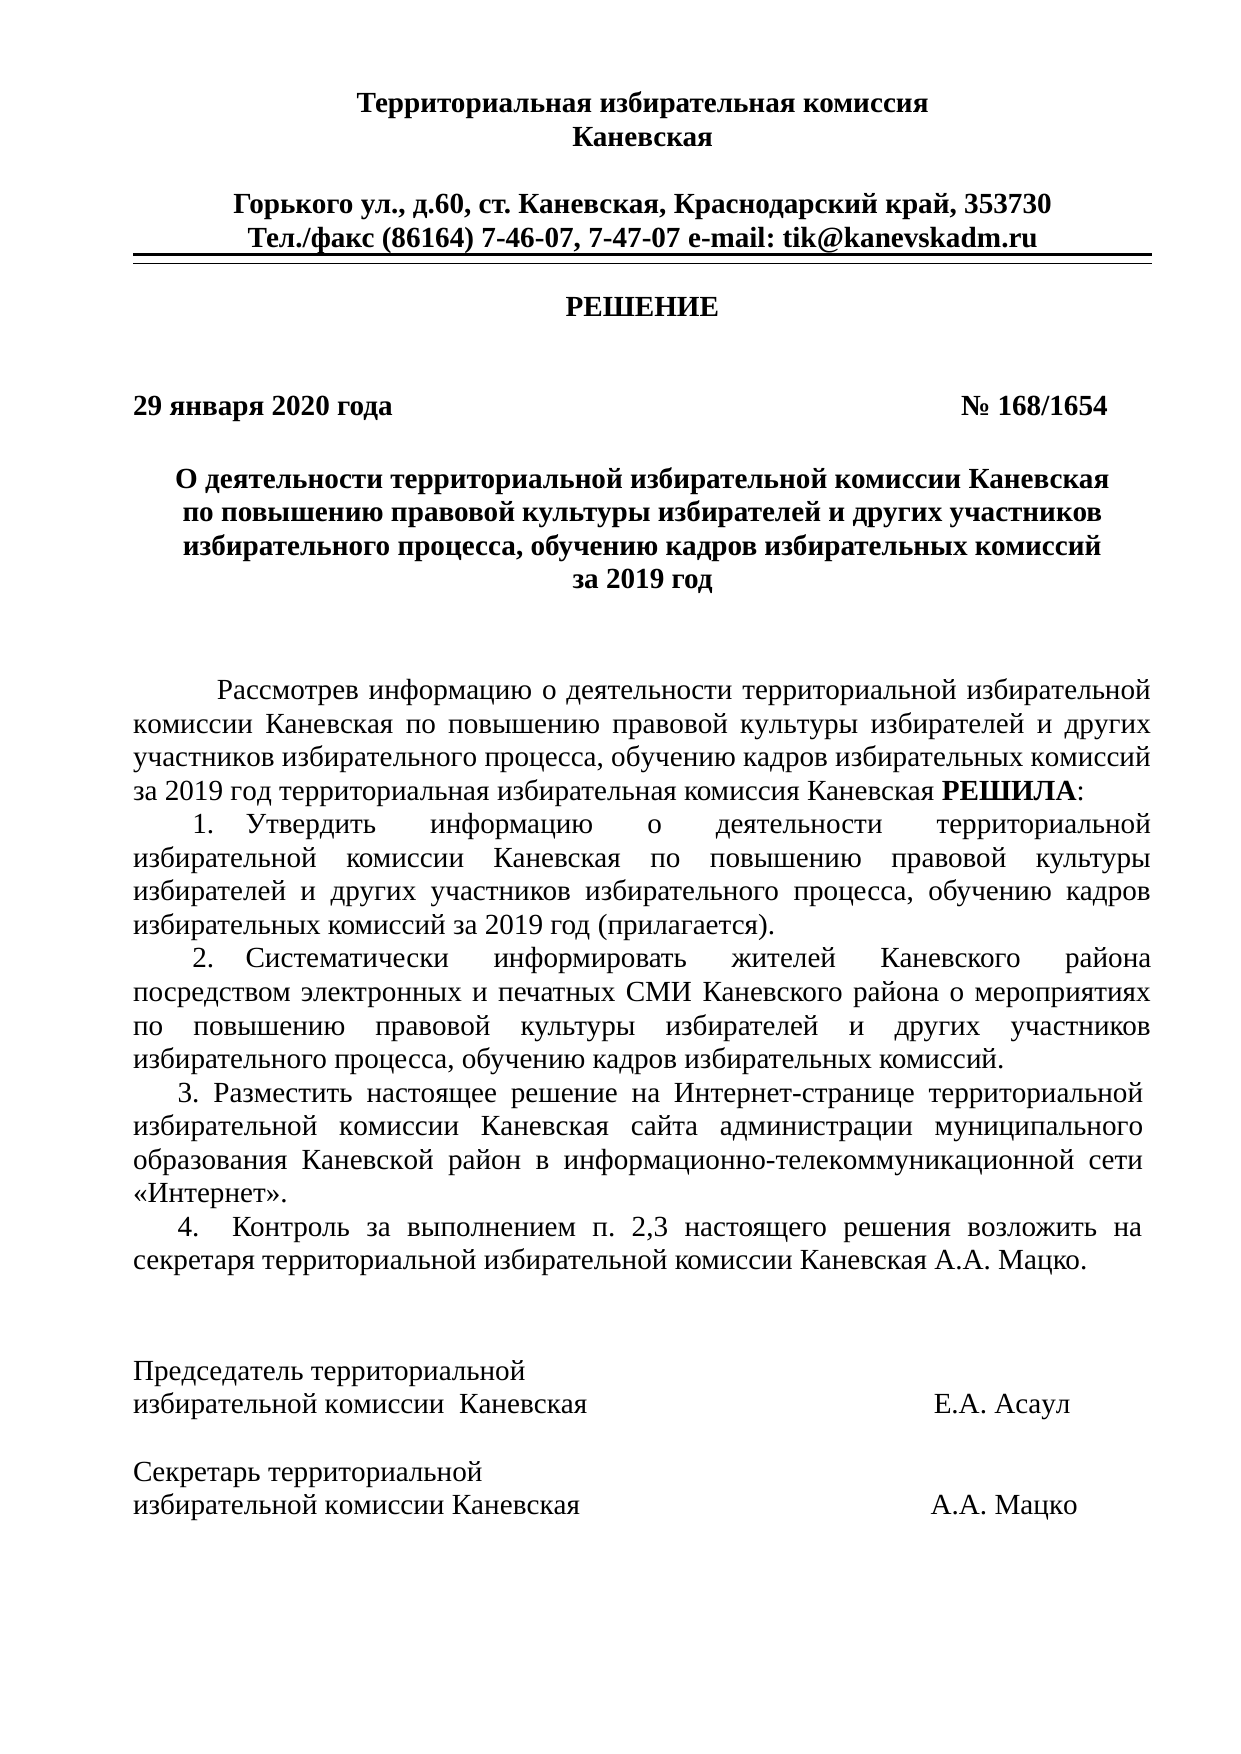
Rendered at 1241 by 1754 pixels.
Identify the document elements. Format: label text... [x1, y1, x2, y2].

text 4. Контроль за выполнением п. 2,3 настоящего решения возложить на секретаря территориальной избирательной комиссии Каневская А.А. Мацко. [133, 1209, 1144, 1276]
text Председатель территориальной [133, 1353, 1116, 1387]
table_header № 168/1654 [620, 363, 1119, 427]
text РЕШЕНИЕ [133, 289, 1152, 323]
list Утвердить информацию о деятельности территориальной избирательной комиссии Каневская по повышению правовой культуры избирателей и других участников избирательного процесса, обучению кадров избирательных комиссий за 2019 год (прилагается). [133, 806, 1152, 941]
text О деятельности территориальной избирательной комиссии Каневская [133, 461, 1152, 494]
text по повышению правовой культуры избирателей и других участников избирательного процесса, обучению кадров избирательных комиссий [133, 494, 1152, 562]
text Рассмотрев информацию о деятельности территориальной избирательной комиссии Каневская по повышению правовой культуры избирателей и других участников избирательного процесса, обучению кадров избирательных комиссий за 2019 год территориальная избирательная комиссия Каневская РЕШИЛА: [133, 672, 1152, 806]
text избирательной комиссии Каневская Е.А. Асаул [133, 1387, 1116, 1420]
table_header 29 января 2020 года [122, 363, 620, 427]
text избирательной комиссии Каневская А.А. Мацко [133, 1487, 1152, 1521]
list Систематически информировать жителей Каневского района посредством электронных и печатных СМИ Каневского района о мероприятиях по повышению правовой культуры избирателей и других участников избирательного процесса, обучению кадров избирательных комиссий. [133, 941, 1152, 1075]
text Секретарь территориальной [133, 1454, 1116, 1487]
table_header Территориальная избирательная комиссия Каневская Горького ул., д.60, ст. Каневская, Краснодарский край, 353730 Тел./факс (86164) 7-46-07, 7-47-07 e-mail: tik@kanevskadm.ru [133, 86, 1152, 253]
text 3. Разместить настоящее решение на Интернет-странице территориальной избирательной комиссии Каневская сайта администрации муниципального образования Каневской район в информационно-телекоммуникационной сети «Интернет». [133, 1075, 1144, 1209]
text за 2019 год [133, 562, 1152, 595]
